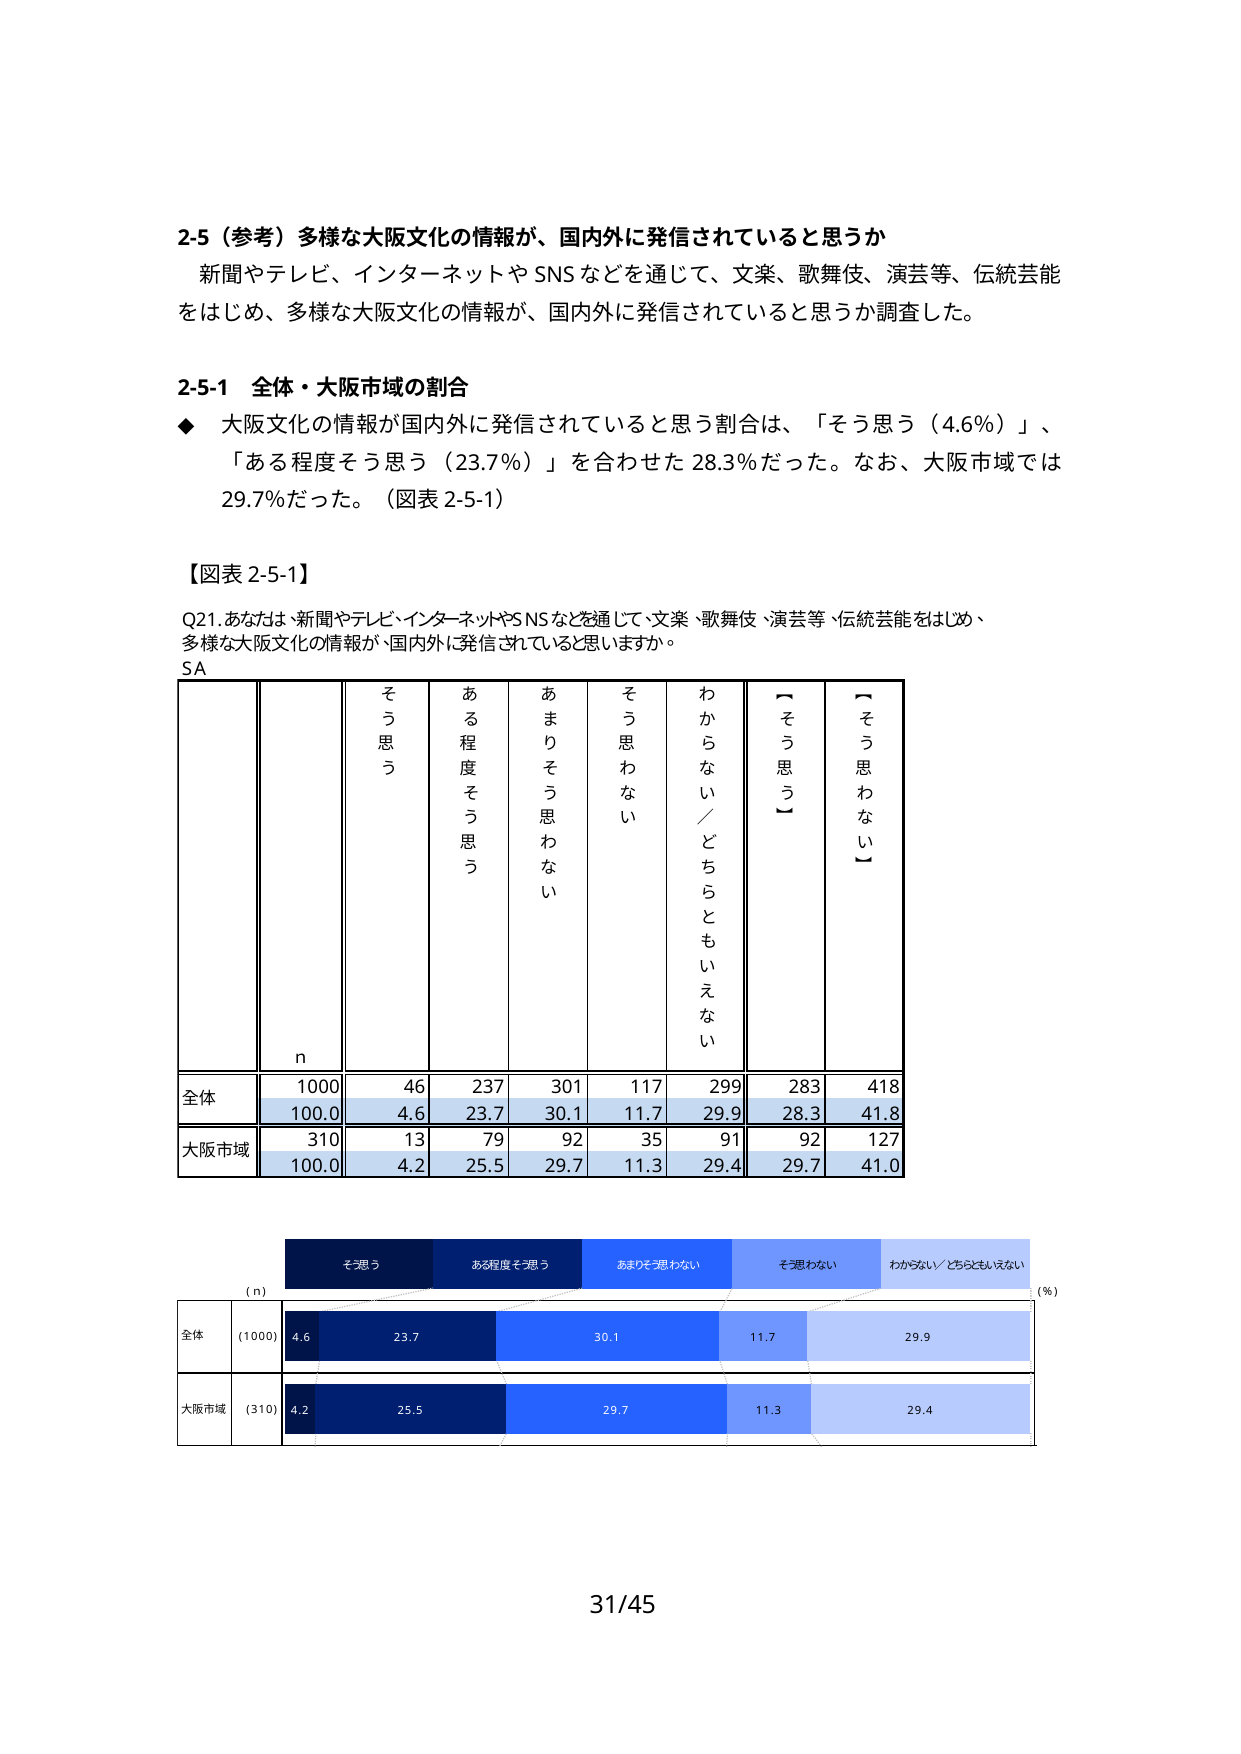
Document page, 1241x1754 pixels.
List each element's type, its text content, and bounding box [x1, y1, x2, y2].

text 2-5（参考）多様な大阪文化の情報が、国内外に発信されていると思うか [177, 217, 1063, 254]
text 2-5-1 全体・大阪市域の割合 [177, 367, 1063, 404]
text 【図表2-5-1】 [177, 554, 1063, 592]
list 大阪文化の情報が国内外に発信されていると思う割合は、「そう思う（4.6％）」、「ある程度そう思う（23.7％）」を合わせた28.3％だった。なお、大阪市域では29.7％だった。（図表2-5-1） [177, 404, 1063, 517]
text 新聞やテレビ、インターネットやSNSなどを通じて、文楽、歌舞伎、演芸等、伝統芸能をはじめ、多様な大阪文化の情報が、国内外に発信されていると思うか調査した。 [177, 254, 1063, 329]
